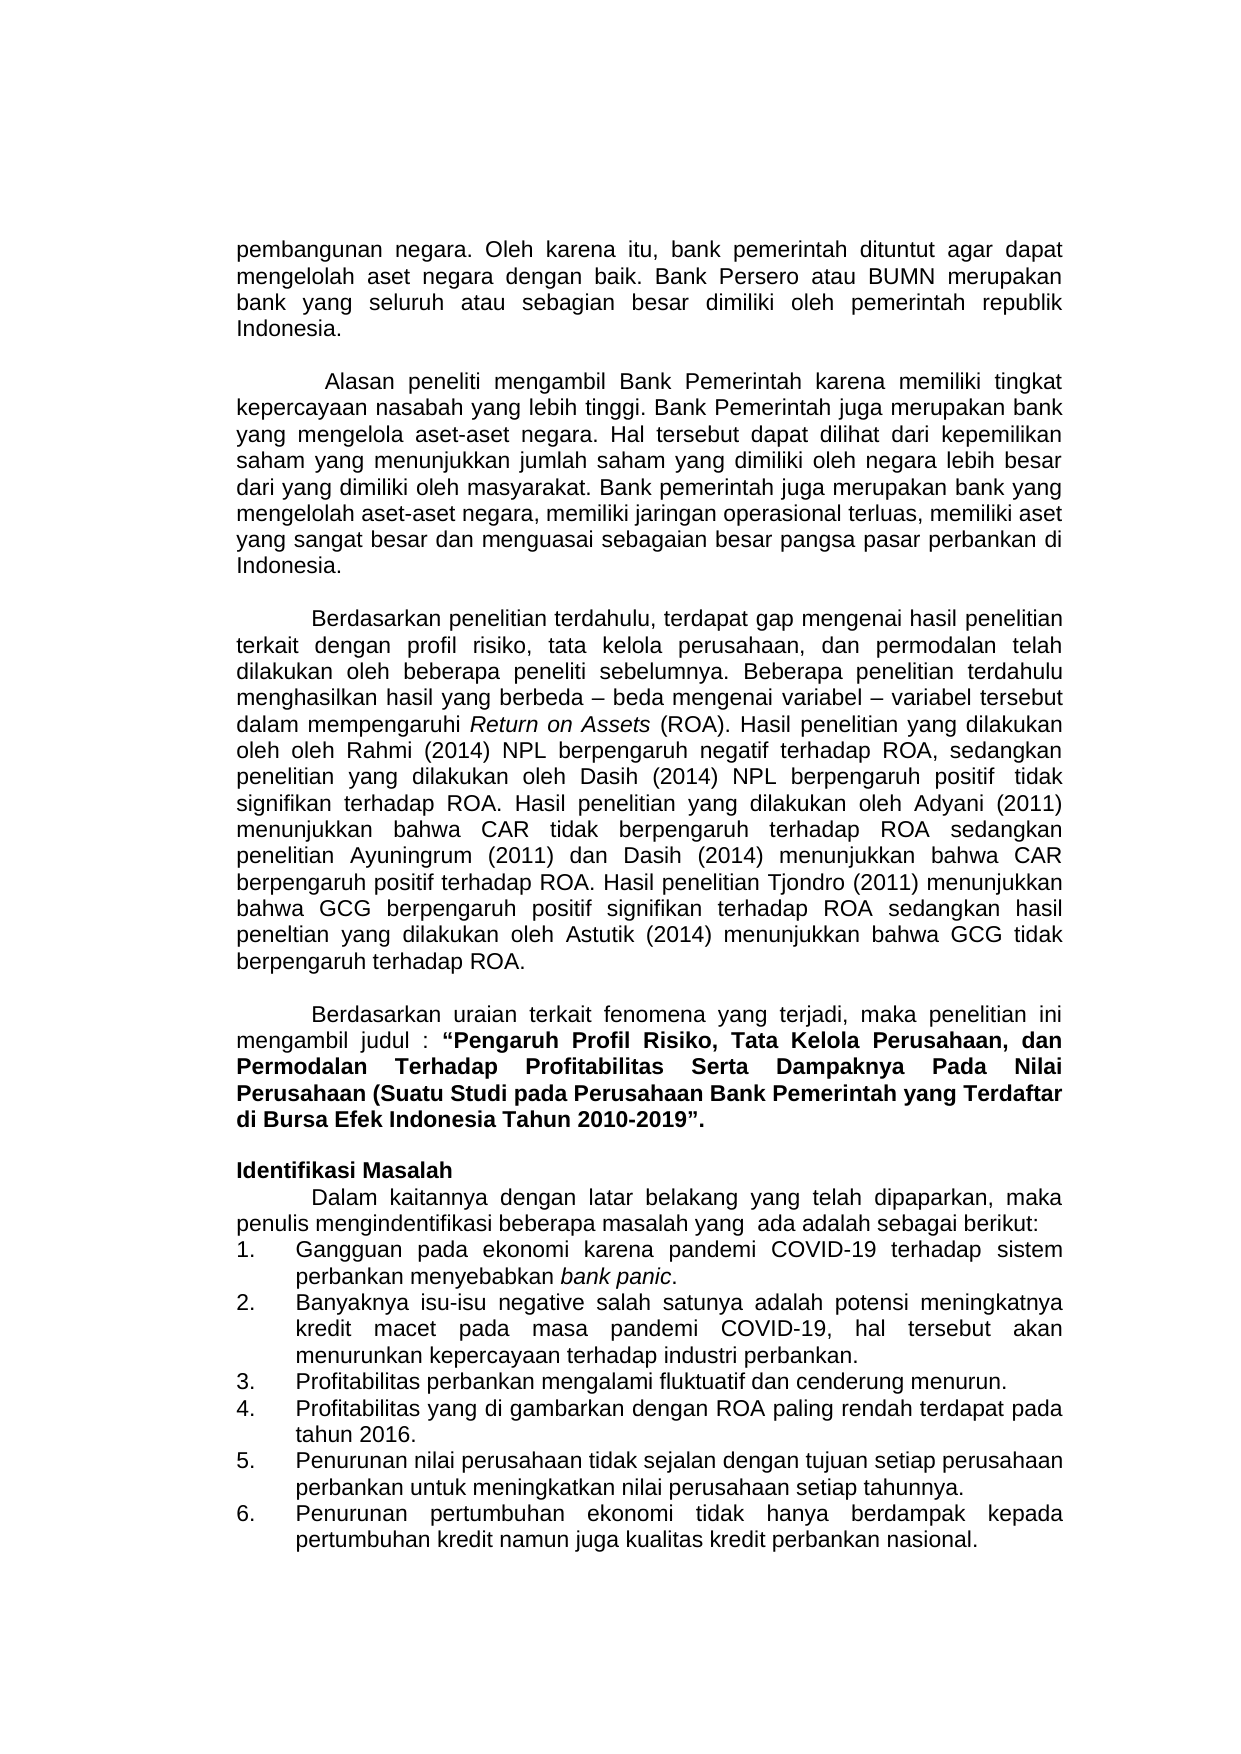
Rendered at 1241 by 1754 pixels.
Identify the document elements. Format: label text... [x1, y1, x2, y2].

list Profitabilitas perbankan mengalami fluktuatif dan cenderung menurun. [236, 1368, 1063, 1394]
list Profitabilitas yang di gambarkan dengan ROA paling rendah terdapat pada tahun 2016. [236, 1394, 1063, 1447]
list Gangguan pada ekonomi karena pandemi COVID-19 terhadap sistem perbankan menyebabkan bank panic. [236, 1236, 1063, 1289]
list Dalam kaitannya dengan latar belakang yang telah dipaparkan, maka penulis mengindentifikasi beberapa masalah yang ada adalah sebagai berikut: [236, 1184, 1063, 1236]
subtitle Identifikasi Masalah [236, 1157, 1063, 1184]
text Berdasarkan penelitian terdahulu, terdapat gap mengenai hasil penelitian terkait dengan profil risiko, tata kelola perusahaan, dan permodalan telah dilakukan oleh beberapa peneliti sebelumnya. Beberapa penelitian terdahulu menghasilkan hasil yang berbeda – beda mengenai variabel – variabel tersebut dalam mempengaruhi Return on Assets (ROA). Hasil penelitian yang dilakukan oleh oleh Rahmi (2014) NPL berpengaruh negatif terhadap ROA, sedangkan penelitian yang dilakukan oleh Dasih (2014) NPL berpengaruh positif tidak signifikan terhadap ROA. Hasil penelitian yang dilakukan oleh Adyani (2011) menunjukkan bahwa CAR tidak berpengaruh terhadap ROA sedangkan penelitian Ayuningrum (2011) dan Dasih (2014) menunjukkan bahwa CAR berpengaruh positif terhadap ROA. Hasil penelitian Tjondro (2011) menunjukkan bahwa GCG berpengaruh positif signifikan terhadap ROA sedangkan hasil peneltian yang dilakukan oleh Astutik (2014) menunjukkan bahwa GCG tidak berpengaruh terhadap ROA. [236, 605, 1063, 974]
text Alasan peneliti mengambil Bank Pemerintah karena memiliki tingkat kepercayaan nasabah yang lebih tinggi. Bank Pemerintah juga merupakan bank yang mengelola aset-aset negara. Hal tersebut dapat dilihat dari kepemilikan saham yang menunjukkan jumlah saham yang dimiliki oleh negara lebih besar dari yang dimiliki oleh masyarakat. Bank pemerintah juga merupakan bank yang mengelolah aset-aset negara, memiliki jaringan operasional terluas, memiliki aset yang sangat besar dan menguasai sebagaian besar pangsa pasar perbankan di Indonesia. [236, 368, 1063, 579]
list Penurunan nilai perusahaan tidak sejalan dengan tujuan setiap perusahaan perbankan untuk meningkatkan nilai perusahaan setiap tahunnya. [236, 1447, 1063, 1500]
text Berdasarkan uraian terkait fenomena yang terjadi, maka penelitian ini mengambil judul : “Pengaruh Profil Risiko, Tata Kelola Perusahaan, dan Permodalan Terhadap Profitabilitas Serta Dampaknya Pada Nilai Perusahaan (Suatu Studi pada Perusahaan Bank Pemerintah yang Terdaftar di Bursa Efek Indonesia Tahun 2010-2019”. [236, 1001, 1063, 1132]
list Banyaknya isu-isu negative salah satunya adalah potensi meningkatnya kredit macet pada masa pandemi COVID-19, hal tersebut akan menurunkan kepercayaan terhadap industri perbankan. [236, 1289, 1063, 1368]
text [236, 236, 1063, 342]
list Penurunan pertumbuhan ekonomi tidak hanya berdampak kepada pertumbuhan kredit namun juga kualitas kredit perbankan nasional. [236, 1500, 1063, 1553]
